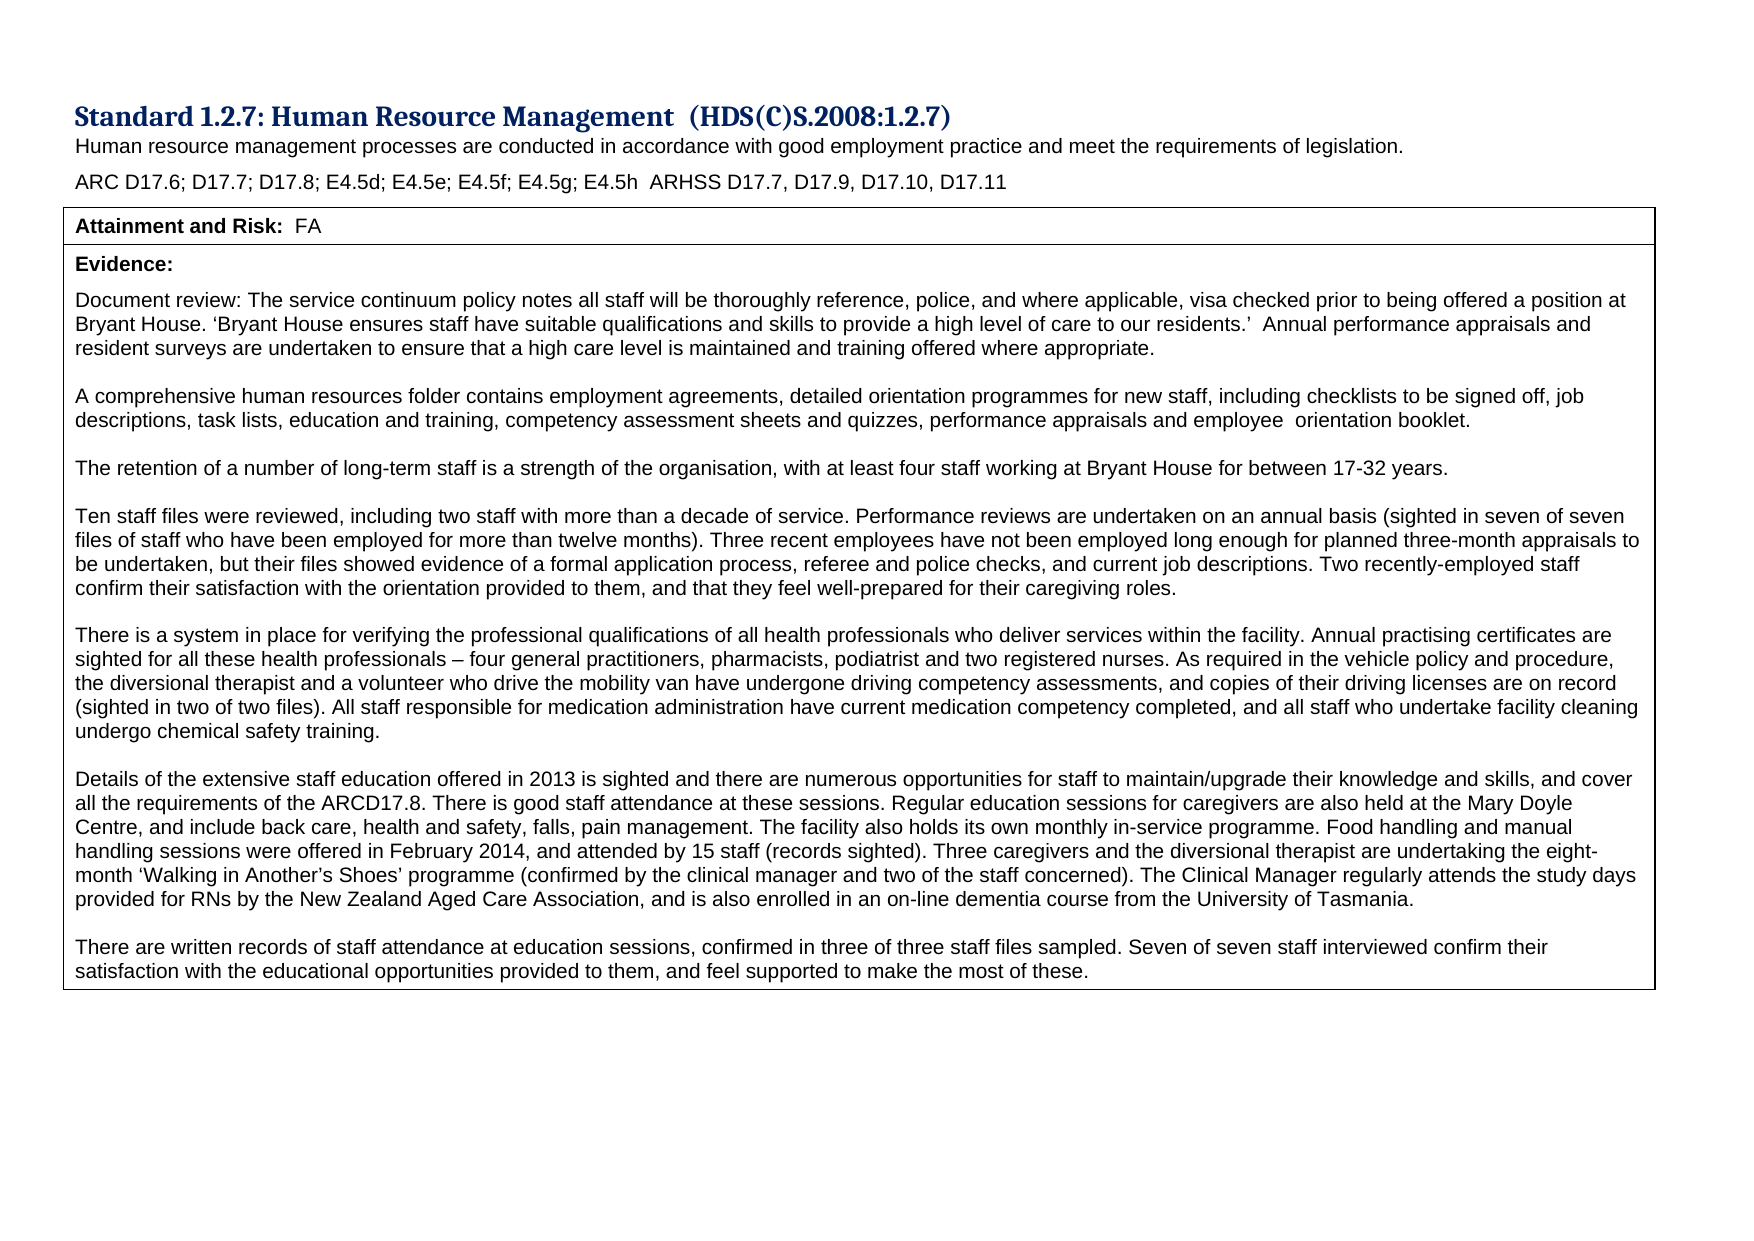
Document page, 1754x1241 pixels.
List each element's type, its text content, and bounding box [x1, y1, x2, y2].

subtitle Standard 1.2.7: Human Resource Management (HDS(C)S.2008:1.2.7) [75, 100, 1679, 134]
table_cell Document review: The service continuum policy notes all staff will be thoroughly reference, police, and where applicable, visa checked prior to being offered a position at Bryant House. ‘Bryant House ensures staff have suitable qualifications and skills to provide a high level of care to our residents.’ Annual performance appraisals and resident surveys are undertaken to ensure that a high care level is maintained and training offered where appropriate. A comprehensive human resources folder contains employment agreements, detailed orientation programmes for new staff, including checklists to be signed off, job descriptions, task lists, education and training, competency assessment sheets and quizzes, performance appraisals and employee orientation booklet. The retention of a number of long-term staff is a strength of the organisation, with at least four staff working at Bryant House for between 17-32 years. Ten staff files were reviewed, including two staff with more than a decade of service. Performance reviews are undertaken on an annual basis (sighted in seven of seven files of staff who have been employed for more than twelve months). Three recent employees have not been employed long enough for planned three-month appraisals to be undertaken, but their files showed evidence of a formal application process, referee and police checks, and current job descriptions. Two recently-employed staff confirm their satisfaction with the orientation provided to them, and that they feel well-prepared for their caregiving roles. There is a system in place for verifying the professional qualifications of all health professionals who deliver services within the facility. Annual practising certificates are sighted for all these health professionals – four general practitioners, pharmacists, podiatrist and two registered nurses. As required in the vehicle policy and procedure, the diversional therapist and a volunteer who drive the mobility van have undergone driving competency assessments, and copies of their driving licenses are on record (sighted in two of two files). All staff responsible for medication administration have current medication competency completed, and all staff who undertake facility cleaning undergo chemical safety training. Details of the extensive staff education offered in 2013 is sighted and there are numerous opportunities for staff to maintain/upgrade their knowledge and skills, and cover all the requirements of the ARCD17.8. There is good staff attendance at these sessions. Regular education sessions for caregivers are also held at the Mary Doyle Centre, and include back care, health and safety, falls, pain management. The facility also holds its own monthly in-service programme. Food handling and manual handling sessions were offered in February 2014, and attended by 15 staff (records sighted). Three caregivers and the diversional therapist are undertaking the eight-month ‘Walking in Another’s Shoes’ programme (confirmed by the clinical manager and two of the staff concerned). The Clinical Manager regularly attends the study days provided for RNs by the New Zealand Aged Care Association, and is also enrolled in an on-line dementia course from the University of Tasmania. There are written records of staff attendance at education sessions, confirmed in three of three staff files sampled. Seven of seven staff interviewed confirm their satisfaction with the educational opportunities provided to them, and feel supported to make the most of these. [64, 282, 1654, 989]
table_cell Evidence: [64, 245, 1654, 282]
text ARC D17.6; D17.7; D17.8; E4.5d; E4.5e; E4.5f; E4.5g; E4.5h ARHSS D17.7, D17.9, D17.10, D17.11 [75, 170, 1679, 194]
table_header Attainment and Risk: FA [64, 208, 1654, 244]
text Human resource management processes are conducted in accordance with good employment practice and meet the requirements of legislation. [75, 134, 1679, 158]
